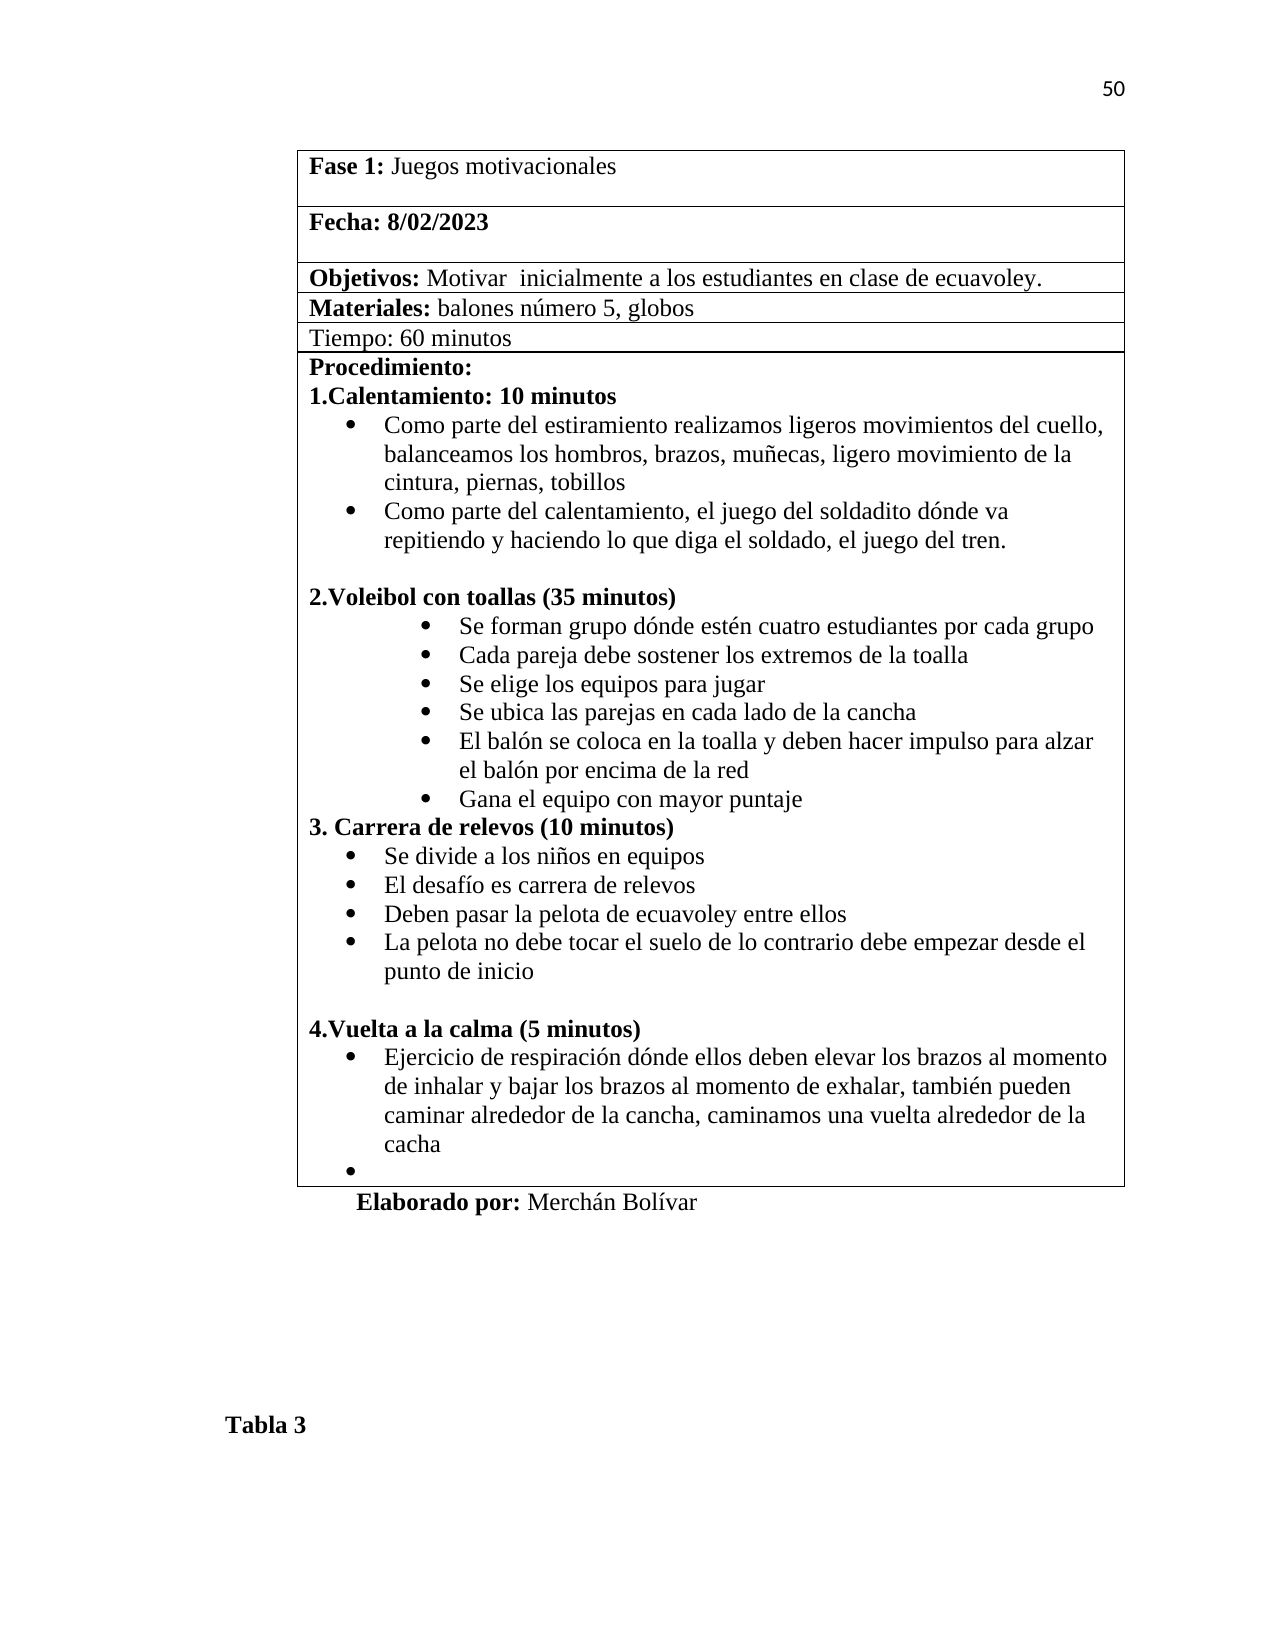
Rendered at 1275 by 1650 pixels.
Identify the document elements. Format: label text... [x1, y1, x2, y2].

table_cell Fecha: 8/02/2023 [298, 207, 1124, 262]
table_cell Materiales: balones número 5, globos [298, 293, 1124, 322]
text Elaborado por: Merchán Bolívar [150, 1187, 1125, 1216]
table_cell Procedimiento: 1.Calentamiento: 10 minutos Como parte del estiramiento realizamos ligeros movimientos del cuello, balanceamos los hombros, brazos, muñecas, ligero movimiento de la cintura, piernas, tobillos Como parte del calentamiento, el juego del soldadito dónde va repitiendo y haciendo lo que diga el soldado, el juego del tren. 2.Voleibol con toallas (35 minutos) Se forman grupo dónde estén cuatro estudiantes por cada grupo Cada pareja debe sostener los extremos de la toalla Se elige los equipos para jugar Se ubica las parejas en cada lado de la cancha El balón se coloca en la toalla y deben hacer impulso para alzar el balón por encima de la red Gana el equipo con mayor puntaje 3. Carrera de relevos (10 minutos) Se divide a los niños en equipos El desafío es carrera de relevos Deben pasar la pelota de ecuavoley entre ellos La pelota no debe tocar el suelo de lo contrario debe empezar desde el punto de inicio 4.Vuelta a la calma (5 minutos) Ejercicio de respiración dónde ellos deben elevar los brazos al momento de inhalar y bajar los brazos al momento de exhalar, también pueden caminar alrededor de la cancha, caminamos una vuelta alrededor de la cacha [298, 353, 1124, 1186]
text Tabla 3 [150, 1410, 1125, 1438]
table_cell Objetivos: Motivar inicialmente a los estudiantes en clase de ecuavoley. [298, 263, 1124, 292]
table_header Fase 1: Juegos motivacionales [298, 151, 1124, 206]
table_cell Tiempo: 60 minutos [298, 323, 1124, 351]
